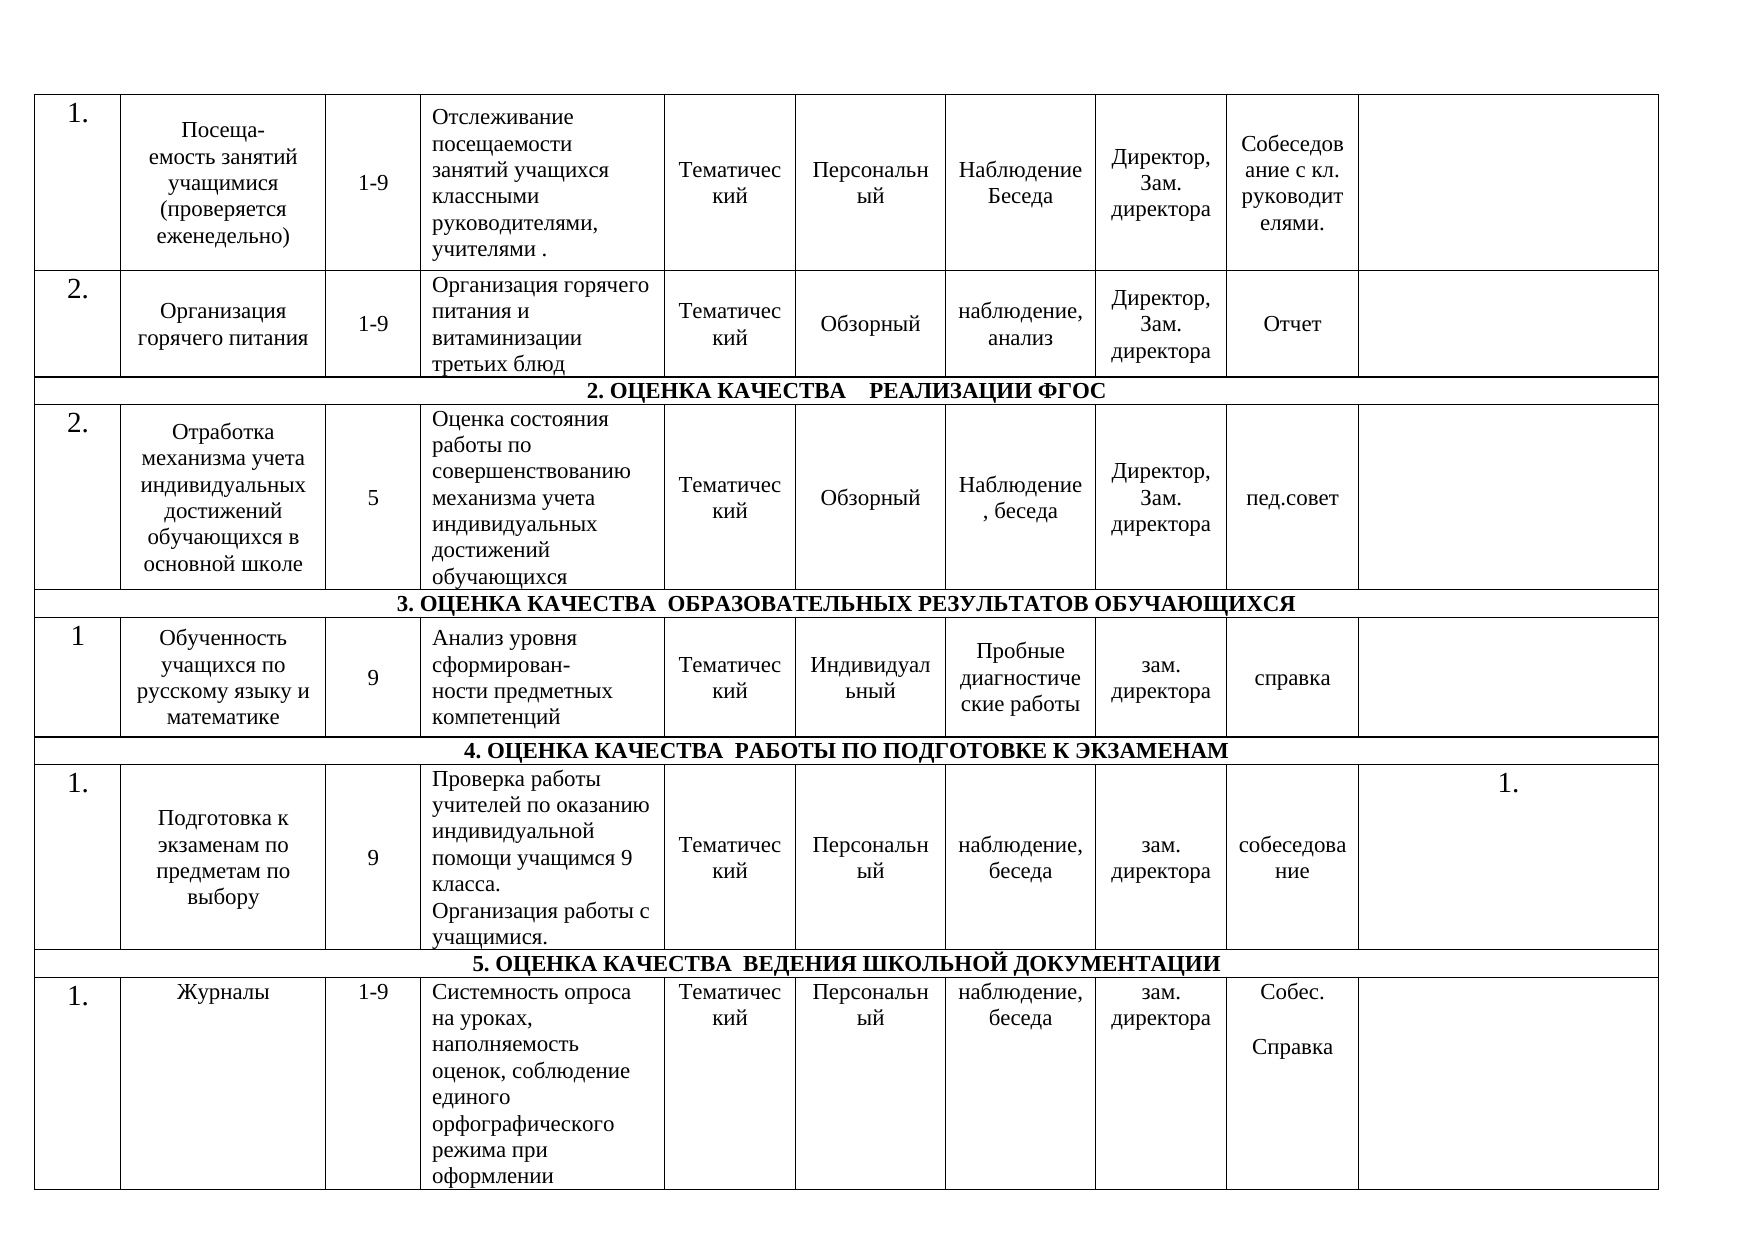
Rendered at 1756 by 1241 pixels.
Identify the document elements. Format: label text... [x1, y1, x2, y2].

table_cell [1359, 405, 1658, 589]
table_cell 3. ОЦЕНКА КАЧЕСТВА ОБРАЗОВАТЕЛЬНЫХ РЕЗУЛЬТАТОВ ОБУЧАЮЩИХСЯ [35, 590, 1658, 617]
table_cell [1359, 978, 1658, 1189]
table_cell справка [1227, 618, 1358, 736]
table_cell 1. [35, 95, 120, 270]
table_cell 5 [326, 405, 420, 589]
table_cell Собеседование с кл. руководителями. [1227, 95, 1358, 270]
table_cell Пробные диагностические работы [946, 618, 1095, 736]
table_cell Обученность учащихся по русскому языку и математике [121, 618, 325, 736]
table_cell Проверка работы учителей по оказанию индивидуальной помощи учащимся 9 класса. Организация работы с учащимися. [421, 765, 664, 949]
table_cell зам. директора [1096, 765, 1226, 949]
table_cell зам. директора [1096, 978, 1226, 1189]
table_cell Индивидуальный [796, 618, 945, 736]
table_cell Журналы [121, 978, 325, 1189]
table_cell Посеща- емость занятий учащимися (проверяется еженедельно) [121, 95, 325, 270]
table_cell собеседование [1227, 765, 1358, 949]
table_cell наблюдение, беседа [946, 978, 1095, 1189]
table_cell Отработка механизма учета индивидуальных достижений обучающихся в основной школе [121, 405, 325, 589]
table_cell Организация горячего питания и витаминизации третьих блюд [421, 271, 664, 376]
table_cell Обзорный [796, 405, 945, 589]
table_cell Оценка состояния работы по совершенствованию механизма учета индивидуальных достижений обучающихся [421, 405, 664, 589]
table_cell Персональный [796, 978, 945, 1189]
table_cell Тематический [665, 95, 795, 270]
table_cell 1 [35, 618, 120, 736]
table_cell Отчет [1227, 271, 1358, 376]
table_cell 1. [1359, 765, 1658, 949]
table_cell [1359, 618, 1658, 736]
table_cell зам. директора [1096, 618, 1226, 736]
table_cell Наблюдение , беседа [946, 405, 1095, 589]
table_cell Директор, Зам. директора [1096, 271, 1226, 376]
table_cell 2. ОЦЕНКА КАЧЕСТВА РЕАЛИЗАЦИИ ФГОС [35, 378, 1658, 404]
table_cell Наблюдение Беседа [946, 95, 1095, 270]
table_cell пед.совет [1227, 405, 1358, 589]
table_cell Тематический [665, 765, 795, 949]
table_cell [421, 978, 664, 1189]
table_cell 9 [326, 618, 420, 736]
table_cell наблюдение, беседа [946, 765, 1095, 949]
table_cell наблюдение, анализ [946, 271, 1095, 376]
table_cell Директор, Зам. директора [1096, 95, 1226, 270]
table_cell 2. [35, 405, 120, 589]
table_cell 1-9 [326, 271, 420, 376]
table_cell Тематический [665, 978, 795, 1189]
table_cell Отслеживание посещаемости занятий учащихся классными руководителями, учителями . [421, 95, 664, 270]
table_cell 9 [326, 765, 420, 949]
table_cell Директор, Зам. директора [1096, 405, 1226, 589]
table_cell Тематический [665, 271, 795, 376]
table_cell Анализ уровня сформирован- ности предметных компетенций [421, 618, 664, 736]
table_cell Тематический [665, 405, 795, 589]
table_cell 1-9 [326, 978, 420, 1189]
table_cell Персональный [796, 765, 945, 949]
table_cell Собес. Справка [1227, 978, 1358, 1189]
table_cell 2. [35, 271, 120, 376]
table_cell Подготовка к экзаменам по предметам по выбору [121, 765, 325, 949]
table_cell 4. ОЦЕНКА КАЧЕСТВА РАБОТЫ ПО ПОДГОТОВКЕ К ЭКЗАМЕНАМ [35, 738, 1658, 764]
table_cell 1. [35, 978, 120, 1189]
table_cell 1-9 [326, 95, 420, 270]
table_cell Тематический [665, 618, 795, 736]
table_cell 5. ОЦЕНКА КАЧЕСТВА ВЕДЕНИЯ ШКОЛЬНОЙ ДОКУМЕНТАЦИИ [35, 950, 1658, 977]
table_cell [1359, 271, 1658, 376]
table_cell Обзорный [796, 271, 945, 376]
table_cell Персональный [796, 95, 945, 270]
table_cell Организация горячего питания [121, 271, 325, 376]
table_cell [1359, 95, 1658, 270]
table_cell 1. [35, 765, 120, 949]
